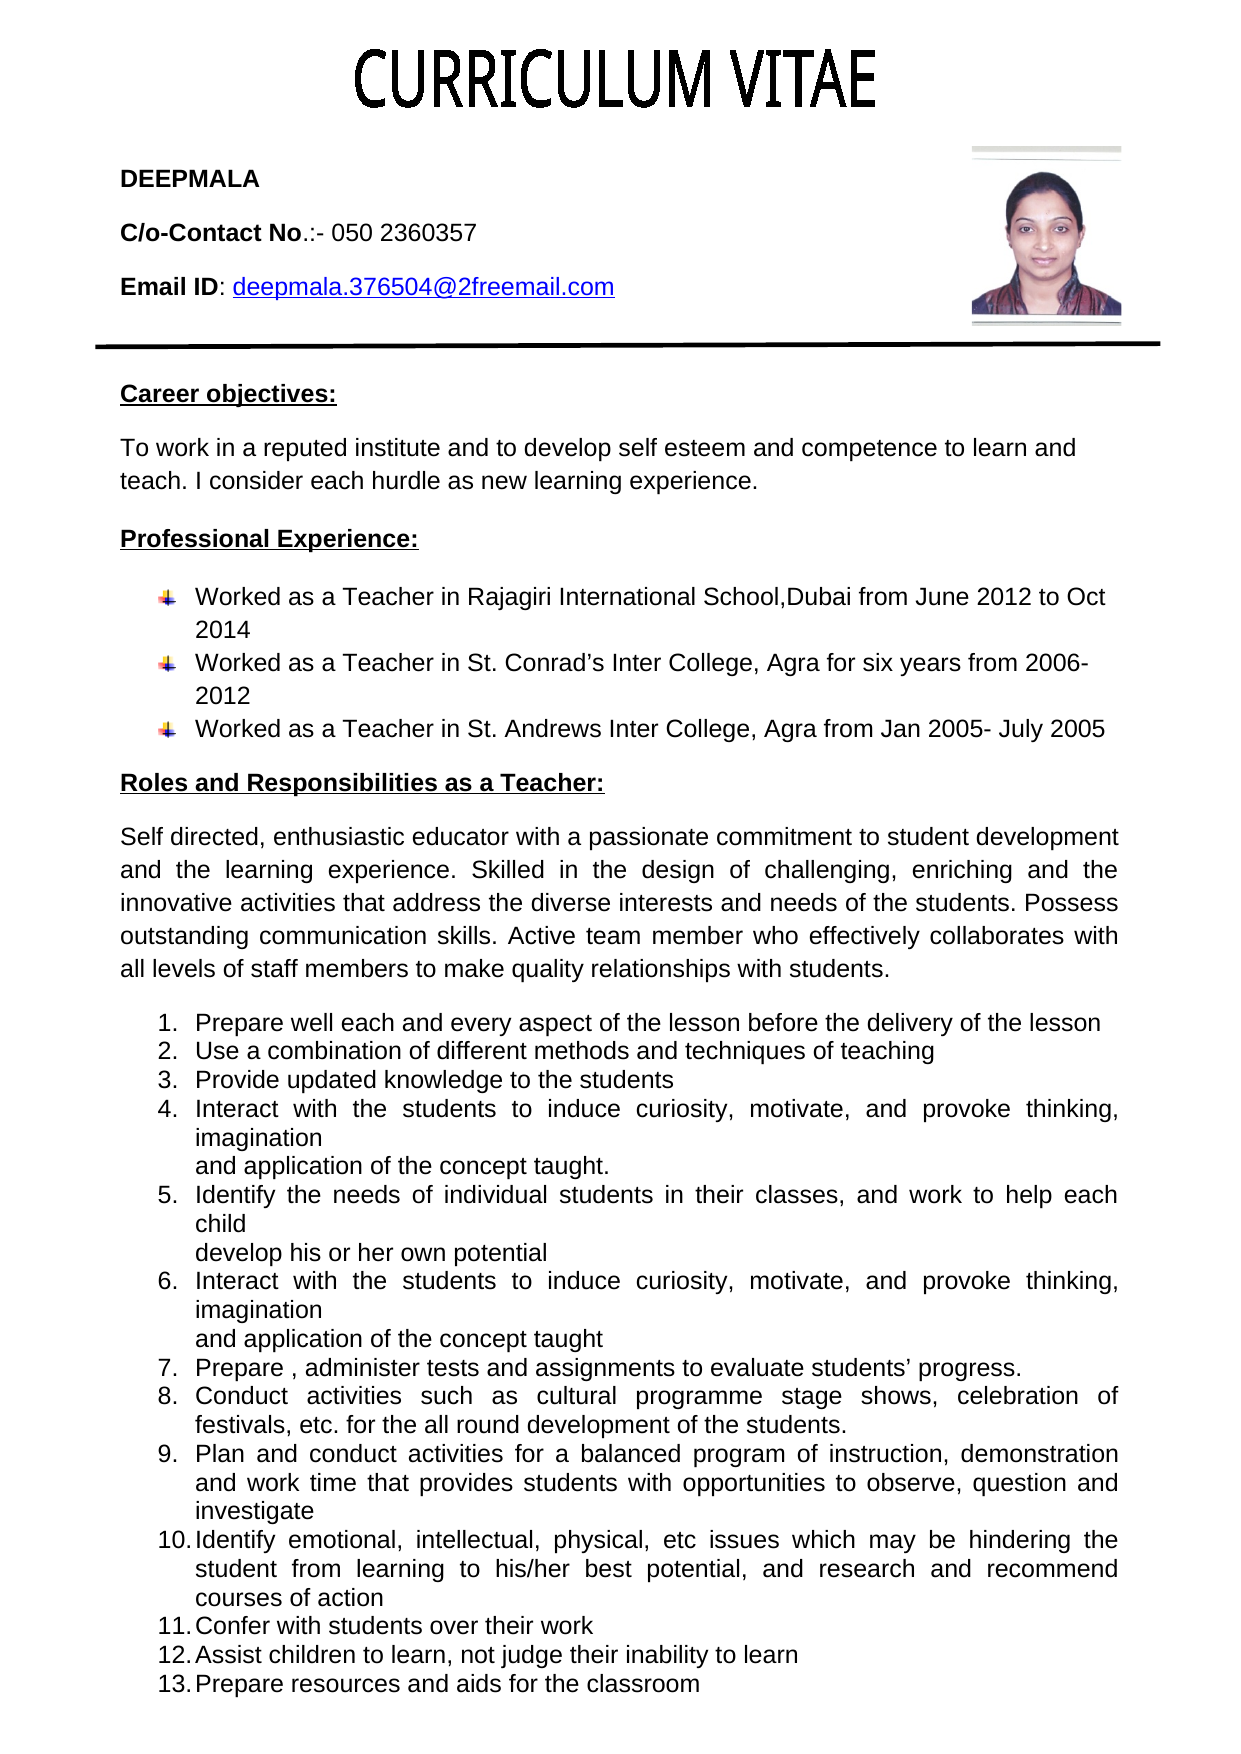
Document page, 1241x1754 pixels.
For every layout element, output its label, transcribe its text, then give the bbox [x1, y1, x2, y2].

picture [971, 146, 1122, 326]
list Worked as a Teacher in St. Andrews Inter College, Agra from Jan 2005- July 2005 [157, 714, 1120, 743]
list and application of the concept taught [195, 1324, 1120, 1352]
picture [158, 720, 176, 738]
text DEEPMALA [120, 164, 1120, 193]
text To work in a reputed institute and to develop self esteem and competence to learn and teach. I consider each hurdle as new learning experience. [120, 433, 1120, 495]
text Roles and Responsibilities as a Teacher: [120, 768, 1120, 796]
list Identify emotional, intellectual, physical, etc issues which may be hindering the student from learning to his/her best potential, and research and recommend courses of action [157, 1525, 1120, 1611]
list Conduct activities such as cultural programme stage shows, celebration of festivals, etc. for the all round development of the students. [157, 1381, 1120, 1439]
text Professional Experience: [120, 524, 1120, 553]
list develop his or her own potential [195, 1237, 1120, 1266]
list and application of the concept taught. [195, 1151, 1120, 1180]
list Prepare well each and every aspect of the lesson before the delivery of the lesson [157, 1007, 1120, 1036]
list Assist children to learn, not judge their inability to learn [157, 1640, 1120, 1669]
list Prepare resources and aids for the classroom [157, 1669, 1120, 1697]
picture [158, 654, 176, 672]
list Use a combination of different methods and techniques of teaching [157, 1036, 1120, 1065]
text Career objectives: [120, 379, 1120, 408]
picture [158, 588, 176, 606]
list Interact with the students to induce curiosity, motivate, and provoke thinking, imagination [157, 1094, 1120, 1151]
list Worked as a Teacher in St. Conrad’s Inter College, Agra for six years from 2006-2012 [157, 648, 1120, 709]
text C/o-Contact No.:- 050 2360357 [120, 218, 1120, 247]
list Provide updated knowledge to the students [157, 1065, 1120, 1094]
list Interact with the students to induce curiosity, motivate, and provoke thinking, imagination [157, 1266, 1120, 1324]
text Email ID: deepmala.376504@2freemail.com [120, 272, 1120, 300]
list Prepare , administer tests and assignments to evaluate students’ progress. [157, 1352, 1120, 1381]
list Plan and conduct activities for a balanced program of instruction, demonstration and work time that provides students with opportunities to observe, question and investigate [157, 1439, 1120, 1525]
text Self directed, enthusiastic educator with a passionate commitment to student development and the learning experience. Skilled in the design of challenging, enriching and the innovative activities that address the diverse interests and needs of the students. Possess outstanding communication skills. Active team member who effectively collaborates with all levels of staff members to make quality relationships with students. [120, 822, 1120, 982]
list Worked as a Teacher in Rajagiri International School,Dubai from June 2012 to Oct 2014 [157, 582, 1120, 643]
list Confer with students over their work [157, 1611, 1120, 1640]
list Identify the needs of individual students in their classes, and work to help each child [157, 1180, 1120, 1237]
